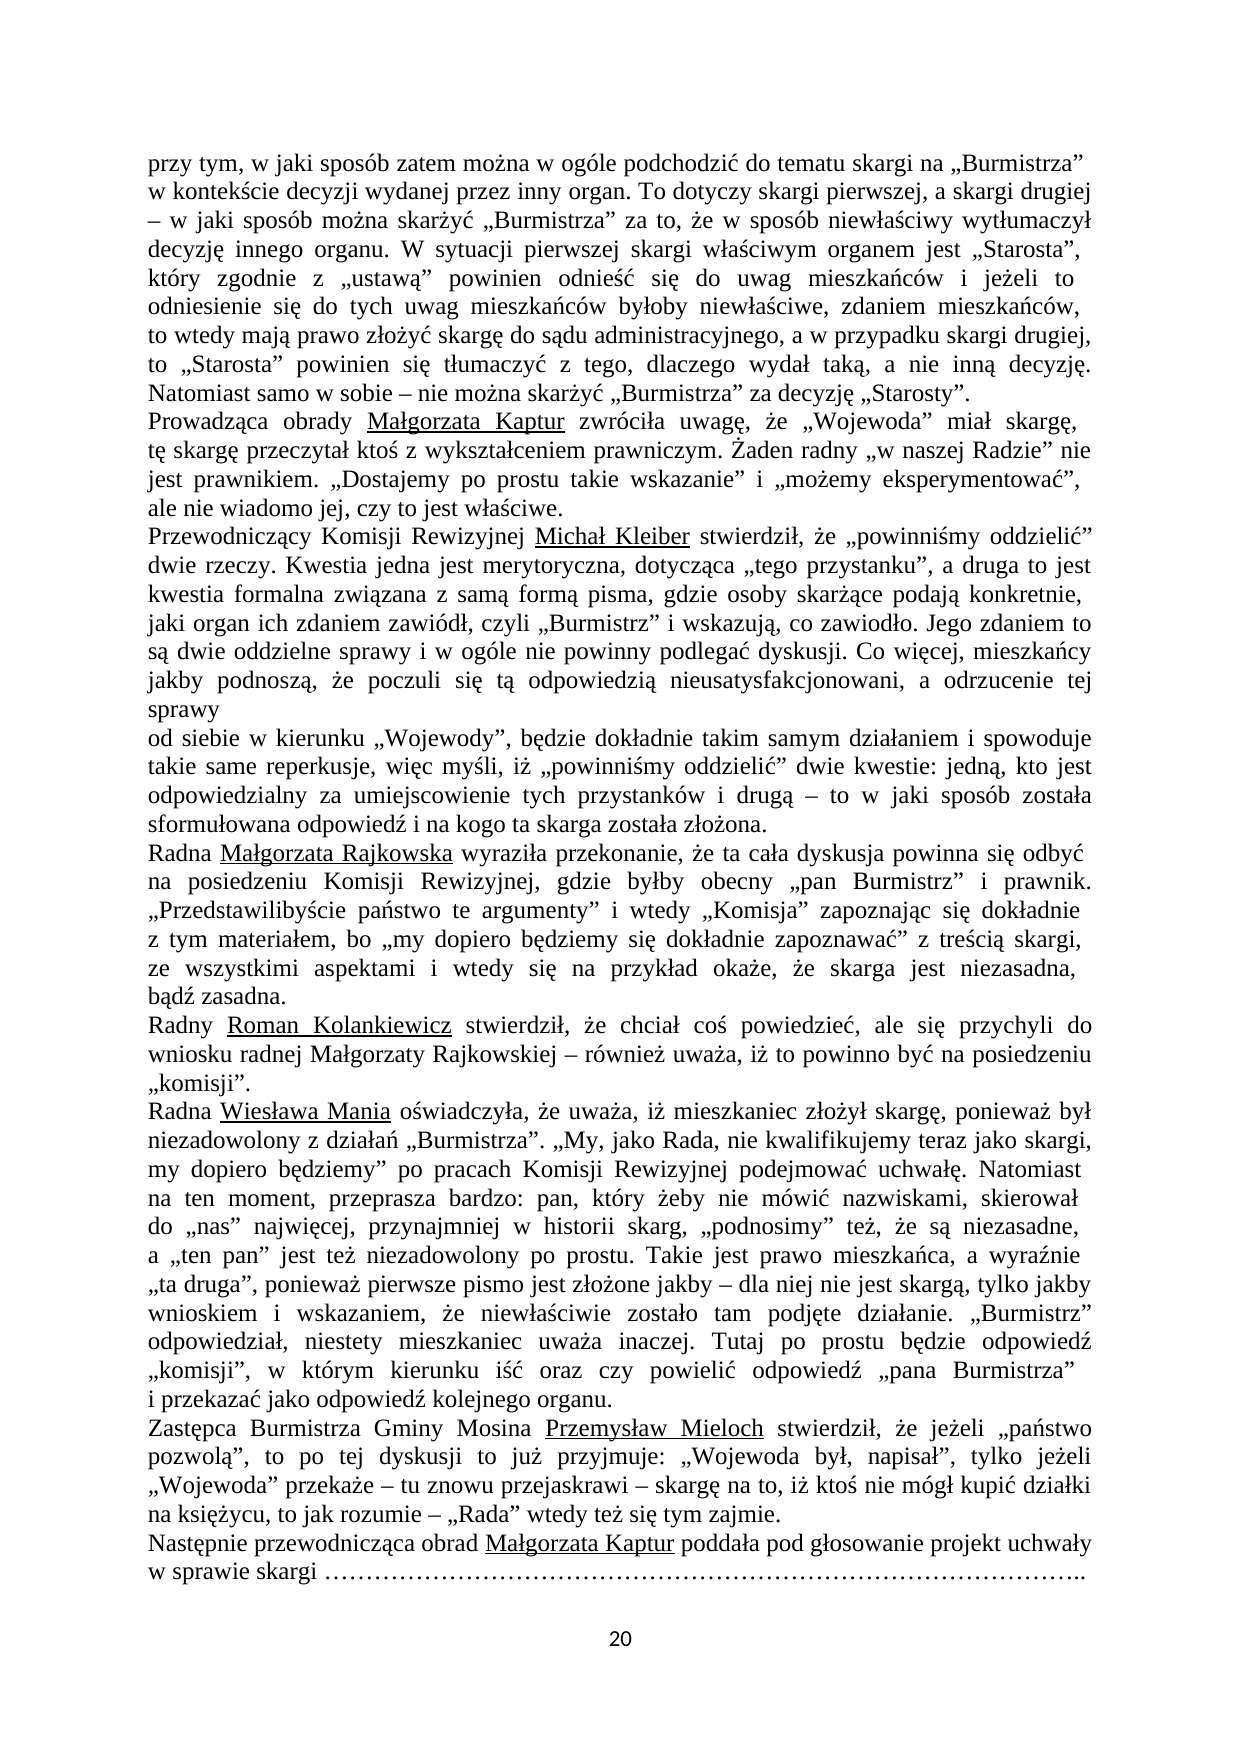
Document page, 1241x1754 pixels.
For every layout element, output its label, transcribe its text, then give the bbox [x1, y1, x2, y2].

text Radna Wiesława Mania oświadczyła, że uważa, iż mieszkaniec złożył skargę, ponieważ był niezadowolony z działań „Burmistrza”. „My, jako Rada, nie kwalifikujemy teraz jako skargi, my dopiero będziemy” po pracach Komisji Rewizyjnej podejmować uchwałę. Natomiast na ten moment, przeprasza bardzo: pan, który żeby nie mówić nazwiskami, skierował do „nas” najwięcej, przynajmniej w historii skarg, „podnosimy” też, że są niezasadne, a „ten pan” jest też niezadowolony po prostu. Takie jest prawo mieszkańca, a wyraźnie „ta druga”, ponieważ pierwsze pismo jest złożone jakby – dla niej nie jest skargą, tylko jakby wnioskiem i wskazaniem, że niewłaściwie zostało tam podjęte działanie. „Burmistrz” odpowiedział, niestety mieszkaniec uważa inaczej. Tutaj po prostu będzie odpowiedź „komisji”, w którym kierunku iść oraz czy powielić odpowiedź „pana Burmistrza” i przekazać jako odpowiedź kolejnego organu. [148, 1096, 1093, 1413]
text Prowadząca obrady Małgorzata Kaptur zwróciła uwagę, że „Wojewoda” miał skargę, tę skargę przeczytał ktoś z wykształceniem prawniczym. Żaden radny „w naszej Radzie” nie jest prawnikiem. „Dostajemy po prostu takie wskazanie” i „możemy eksperymentować”, ale nie wiadomo jej, czy to jest właściwe. [148, 406, 1093, 521]
text Zastępca Burmistrza Gminy Mosina Przemysław Mieloch stwierdził, że jeżeli „państwo pozwolą”, to po tej dyskusji to już przyjmuje: „Wojewoda był, napisał”, tylko jeżeli „Wojewoda” przekaże – tu znowu przejaskrawi – skargę na to, iż ktoś nie mógł kupić działki na księżycu, to jak rozumie – „Rada” wtedy też się tym zajmie. [148, 1413, 1093, 1528]
text Przewodniczący Komisji Rewizyjnej Michał Kleiber stwierdził, że „powinniśmy oddzielić” dwie rzeczy. Kwestia jedna jest merytoryczna, dotycząca „tego przystanku”, a druga to jest kwestia formalna związana z samą formą pisma, gdzie osoby skarżące podają konkretnie, jaki organ ich zdaniem zawiódł, czyli „Burmistrz” i wskazują, co zawiodło. Jego zdaniem to są dwie oddzielne sprawy i w ogóle nie powinny podlegać dyskusji. Co więcej, mieszkańcy jakby podnoszą, że poczuli się tą odpowiedzią nieusatysfakcjonowani, a odrzucenie tej sprawy od siebie w kierunku „Wojewody”, będzie dokładnie takim samym działaniem i spowoduje takie same reperkusje, więc myśli, iż „powinniśmy oddzielić” dwie kwestie: jedną, kto jest odpowiedzialny za umiejscowienie tych przystanków i drugą – to w jaki sposób została sformułowana odpowiedź i na kogo ta skarga została złożona. [148, 521, 1093, 838]
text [148, 148, 1093, 406]
text Radny Roman Kolankiewicz stwierdził, że chciał coś powiedzieć, ale się przychyli do wniosku radnej Małgorzaty Rajkowskiej – również uważa, iż to powinno być na posiedzeniu „komisji”. [148, 1010, 1093, 1096]
text Radna Małgorzata Rajkowska wyraziła przekonanie, że ta cała dyskusja powinna się odbyć na posiedzeniu Komisji Rewizyjnej, gdzie byłby obecny „pan Burmistrz” i prawnik. „Przedstawilibyście państwo te argumenty” i wtedy „Komisja” zapoznając się dokładnie z tym materiałem, bo „my dopiero będziemy się dokładnie zapoznawać” z treścią skargi, ze wszystkimi aspektami i wtedy się na przykład okaże, że skarga jest niezasadna, bądź zasadna. [148, 838, 1093, 1010]
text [148, 1528, 1093, 1585]
